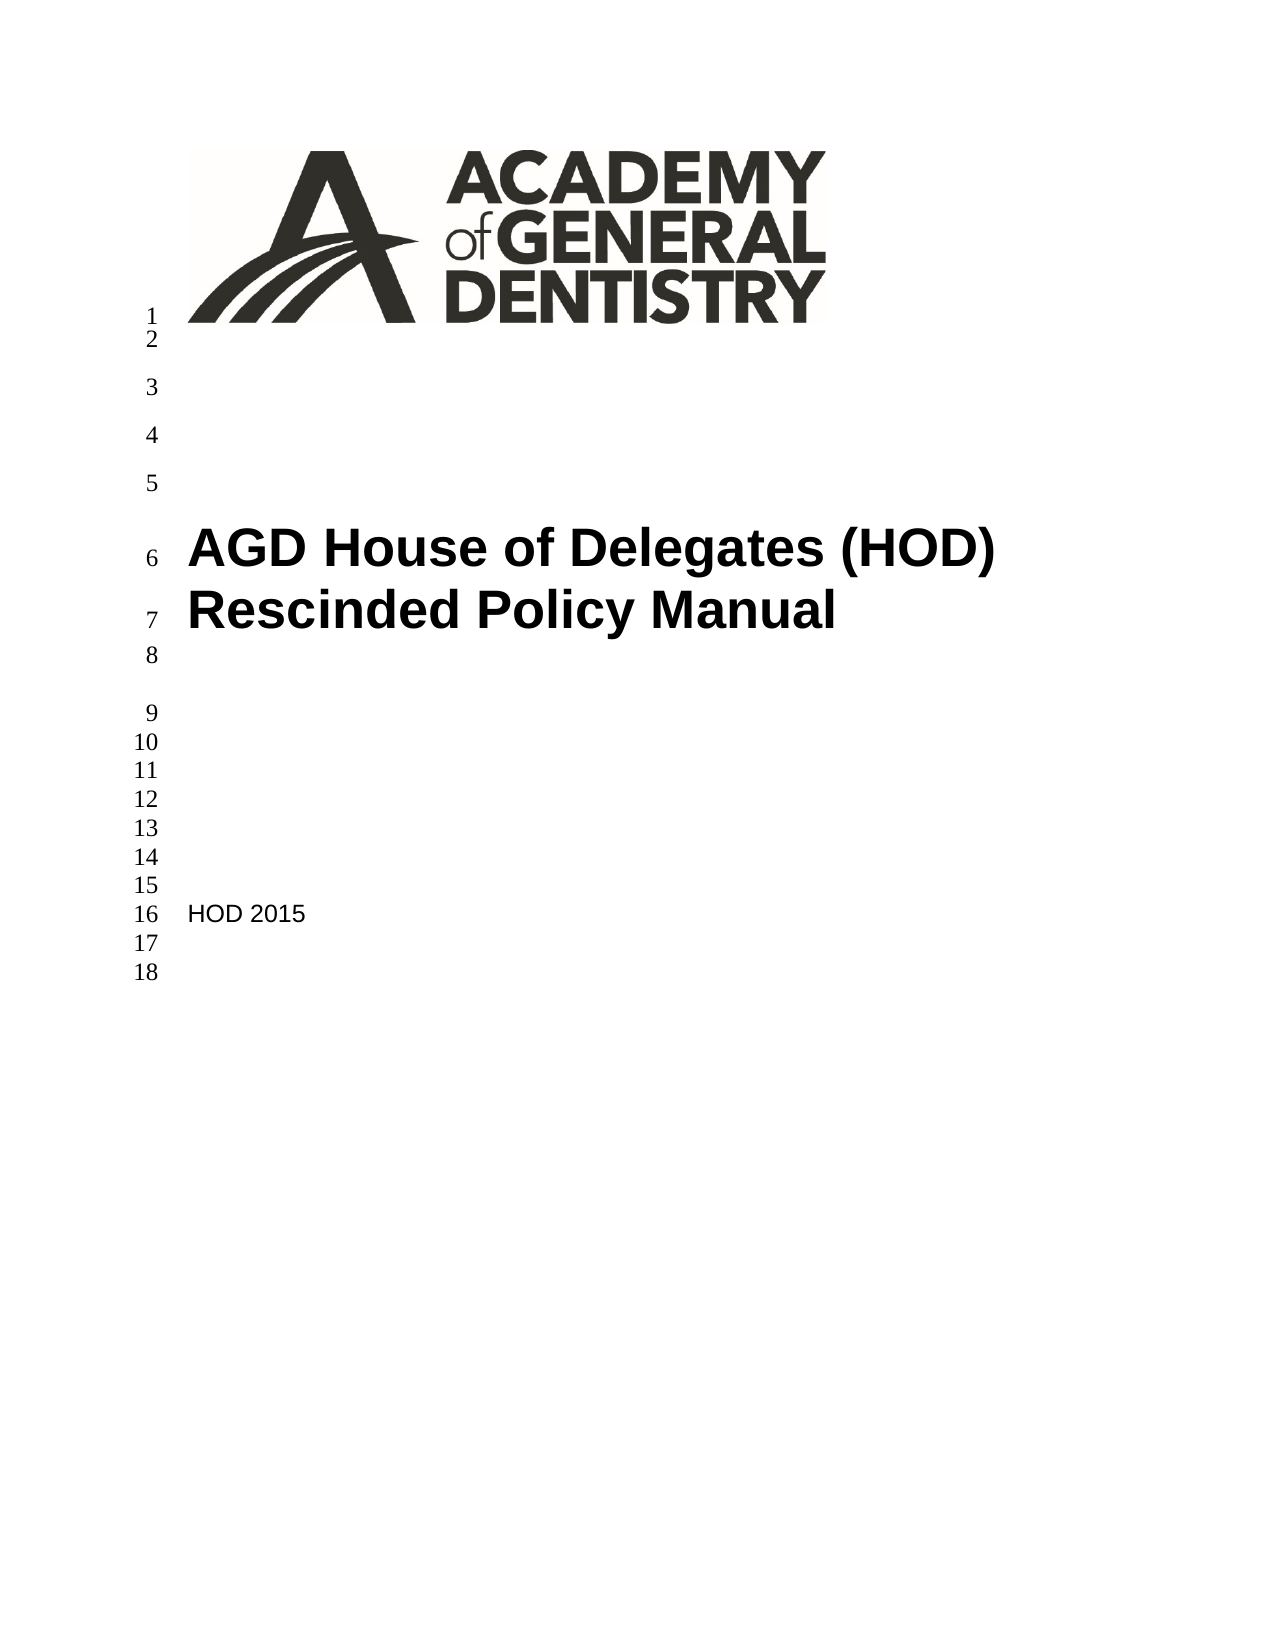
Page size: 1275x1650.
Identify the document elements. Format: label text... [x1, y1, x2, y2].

text AGD House of Delegates (HOD) Rescinded Policy Manual [187, 516, 1134, 640]
text HOD 2015 [187, 899, 1134, 928]
picture [187, 150, 826, 324]
